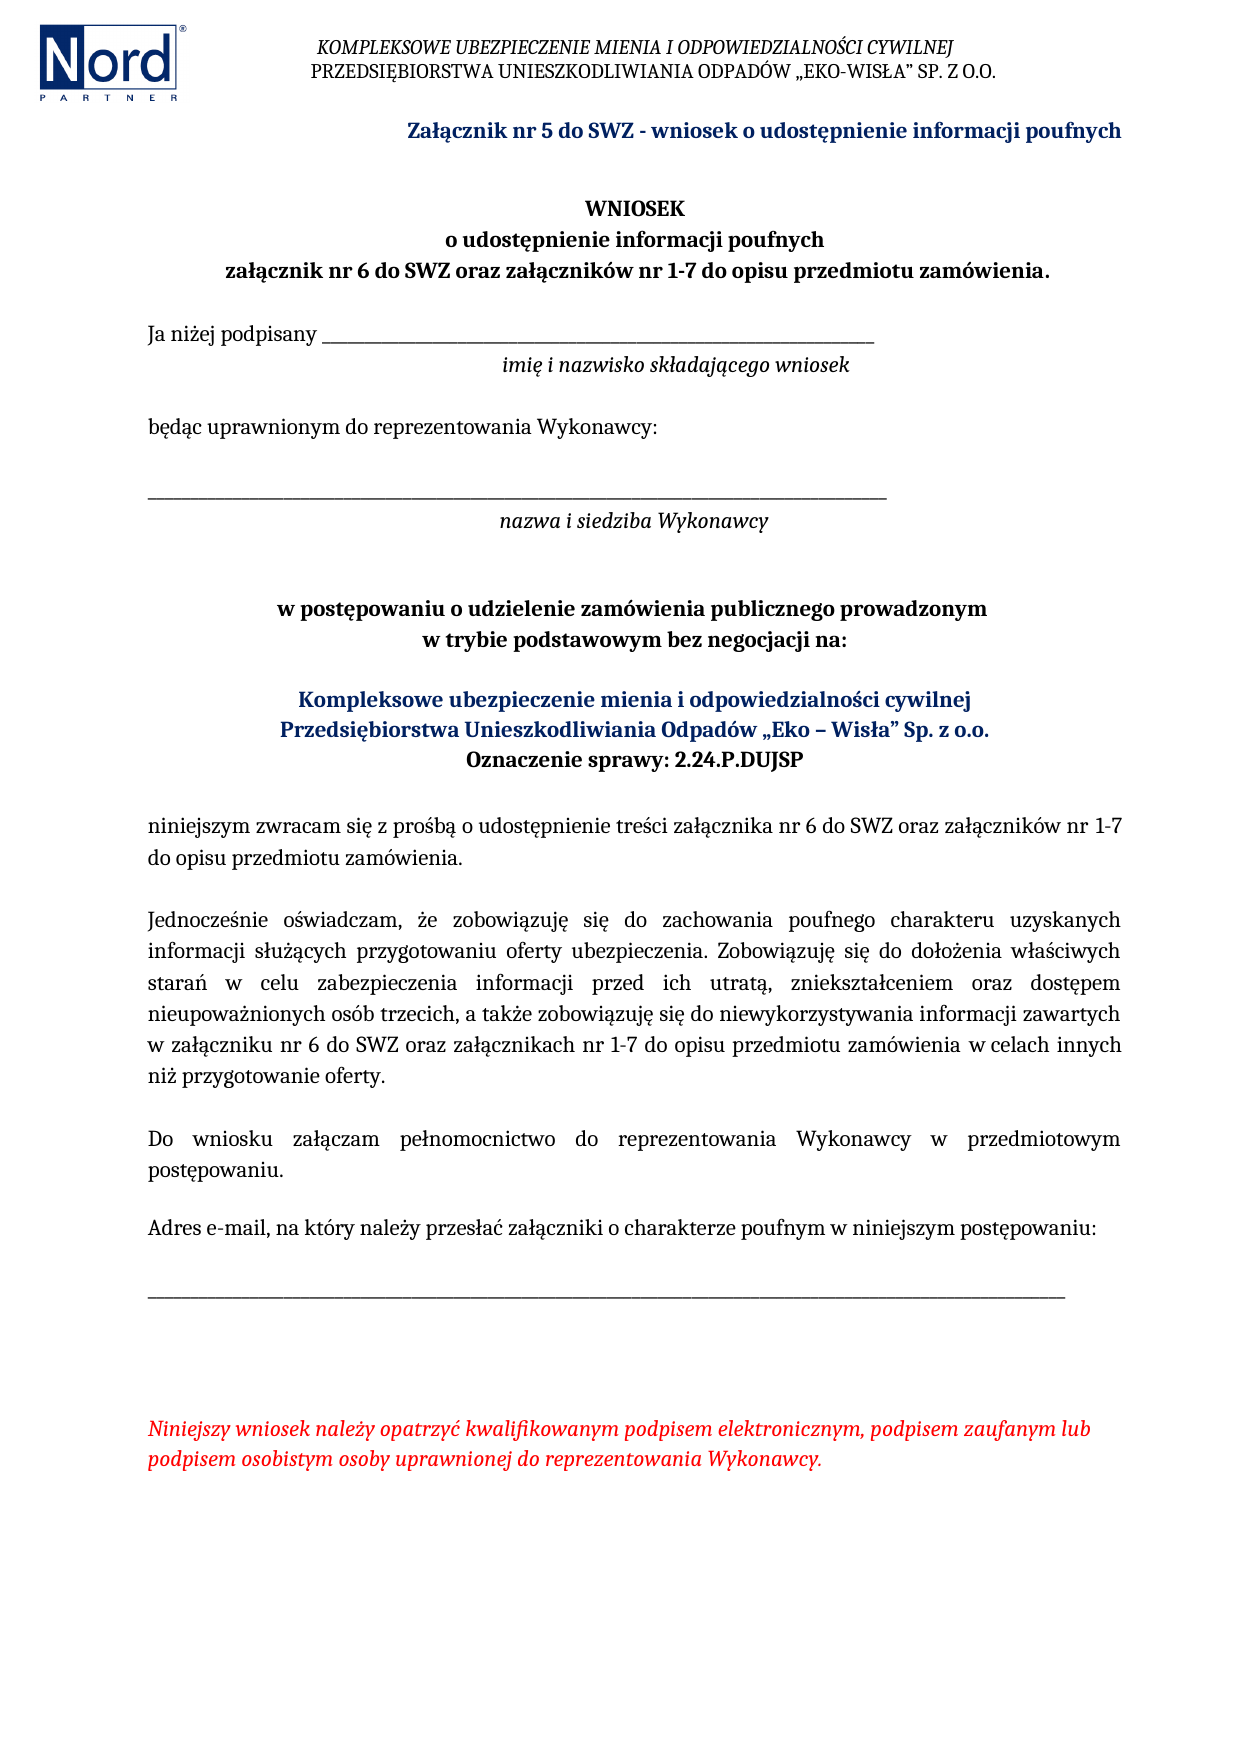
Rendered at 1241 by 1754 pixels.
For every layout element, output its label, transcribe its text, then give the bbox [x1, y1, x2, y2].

text będąc uprawnionym do reprezentowania Wykonawcy: [148, 410, 1122, 441]
text Do wniosku załączam pełnomocnictwo do reprezentowania Wykonawcy w przedmiotowym postępowaniu. [148, 1121, 1122, 1184]
text załącznik nr 6 do SWZ oraz załączników nr 1-7 do opisu przedmiotu zamówienia. [148, 253, 1122, 285]
text Niniejszy wniosek należy opatrzyć kwalifikowanym podpisem elektronicznym, podpisem zaufanym lub podpisem osobistym osoby uprawnionej do reprezentowania Wykonawcy. [148, 1415, 1122, 1472]
text Adres e-mail, na który należy przesłać załączniki o charakterze poufnym w niniejszym postępowaniu: [148, 1215, 1122, 1241]
text imię i nazwisko składającego wniosek [502, 347, 1122, 378]
text niniejszym zwracam się z prośbą o udostępnienie treści załącznika nr 6 do SWZ oraz załączników nr 1-7 do opisu przedmiotu zamówienia. [148, 809, 1122, 871]
text Przedsiębiorstwa Unieszkodliwiania Odpadów „Eko – Wisła” Sp. z o.o. [148, 717, 1122, 743]
text nazwa i siedziba Wykonawcy [148, 503, 1122, 535]
text Załącznik nr 5 do SWZ - wniosek o udostępnienie informacji poufnych [148, 118, 1122, 144]
text Ja niżej podpisany _________________________________________________________________ [148, 316, 1122, 347]
text _______________________________________________________________________________________ [148, 472, 1122, 503]
picture [33, 21, 190, 103]
text o udostępnienie informacji poufnych [148, 222, 1122, 253]
text Kompleksowe ubezpieczenie mienia i odpowiedzialności cywilnej [148, 687, 1122, 713]
text ____________________________________________________________________________________________________________ [148, 1272, 1122, 1303]
text Jednocześnie oświadczam, że zobowiązuję się do zachowania poufnego charakteru uzyskanych informacji służących przygotowaniu oferty ubezpieczenia. Zobowiązuję się do dołożenia właściwych starań w celu zabezpieczenia informacji przed ich utratą, zniekształceniem oraz dostępem nieupoważnionych osób trzecich, a także zobowiązuję się do niewykorzystywania informacji zawartych w załączniku nr 6 do SWZ oraz załącznikach nr 1-7 do opisu przedmiotu zamówienia w celach innych niż przygotowanie oferty. [148, 902, 1122, 1090]
text WNIOSEK [148, 191, 1122, 222]
text w postępowaniu o udzielenie zamówienia publicznego prowadzonym w trybie podstawowym bez negocjacji na: [148, 596, 1122, 653]
text Oznaczenie sprawy: 2.24.P.DUJSP [148, 747, 1122, 774]
